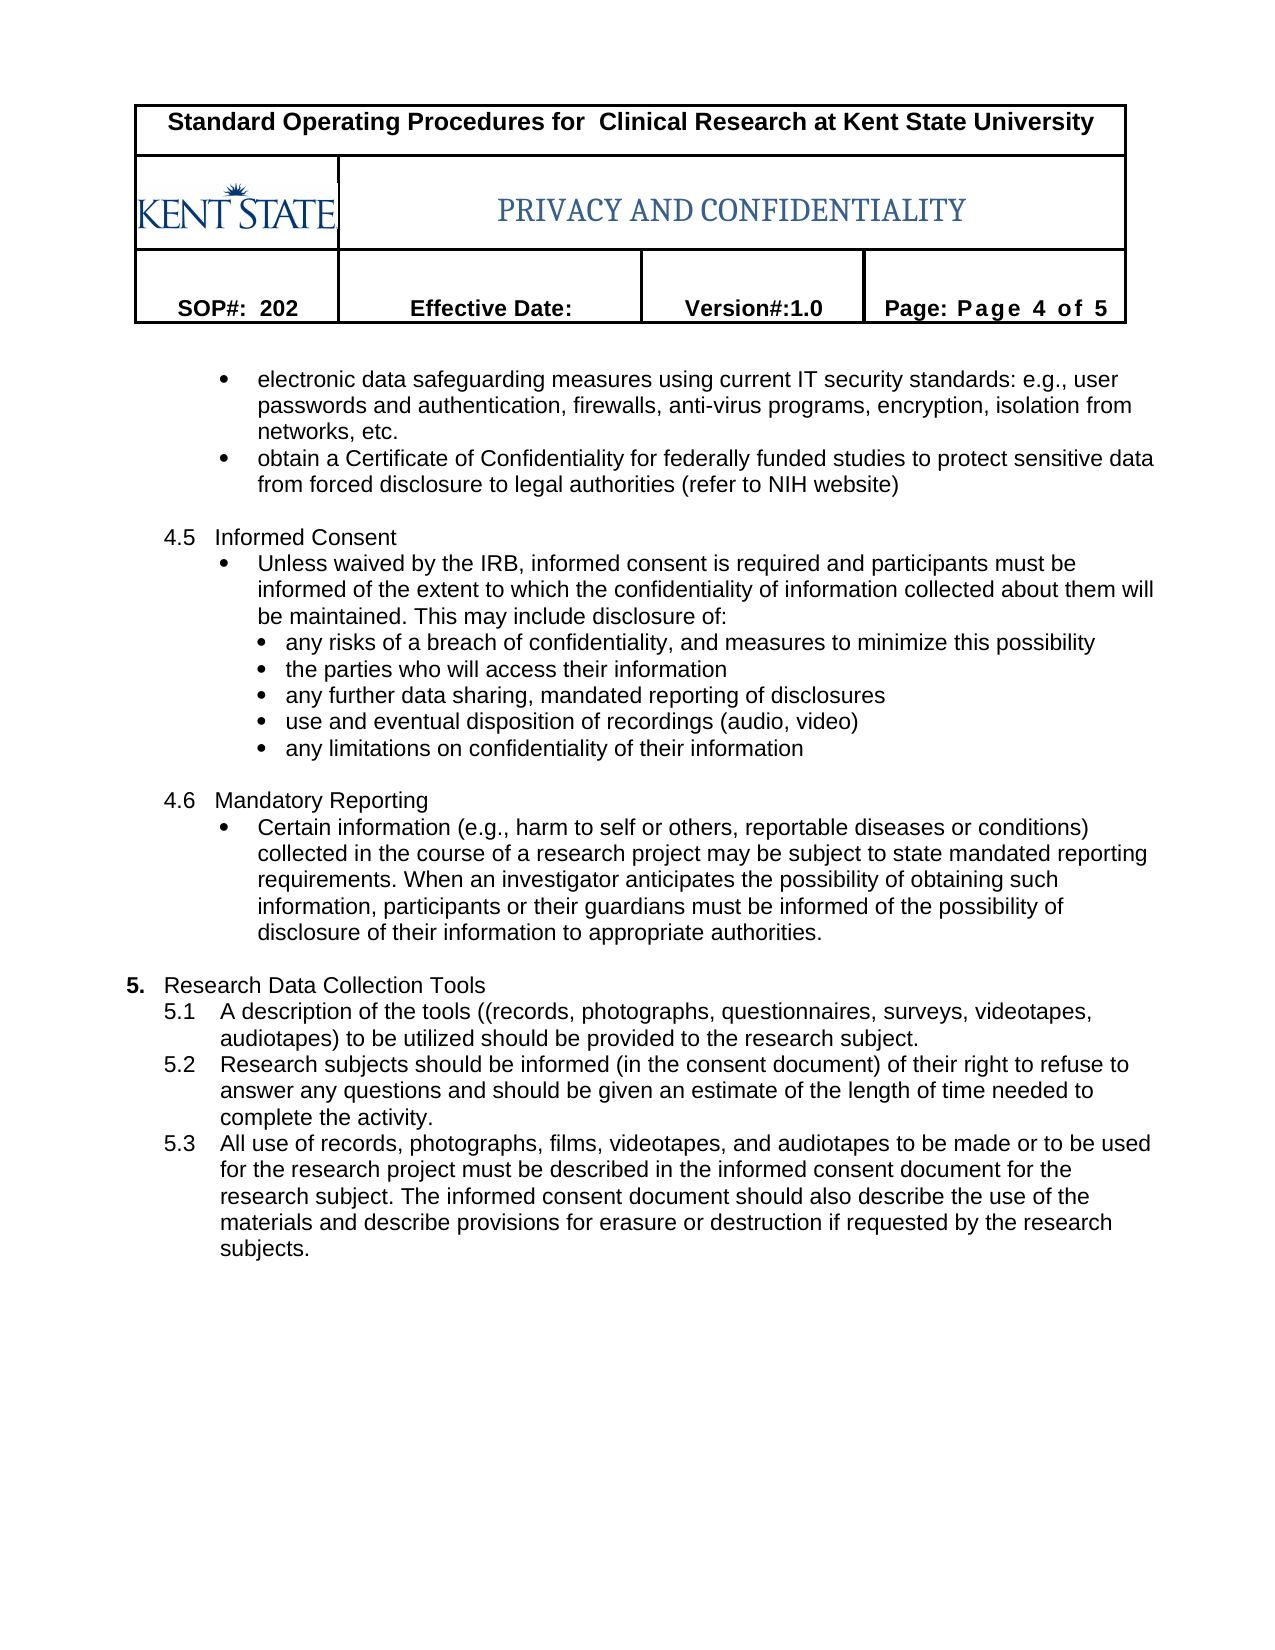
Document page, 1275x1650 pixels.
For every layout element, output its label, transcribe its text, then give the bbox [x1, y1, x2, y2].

list A description of the tools ((records, photographs, questionnaires, surveys, videotapes, audiotapes) to be utilized should be provided to the research subject. [163, 998, 1162, 1051]
list Research Data Collection Tools [126, 972, 1162, 998]
picture [137, 183, 338, 229]
list obtain a Certificate of Confidentiality for federally funded studies to protect sensitive data from forced disclosure to legal authorities (refer to NIH website) [220, 445, 1162, 497]
list Research subjects should be informed (in the consent document) of their right to refuse to answer any questions and should be given an estimate of the length of time needed to complete the activity. [163, 1051, 1162, 1130]
list use and eventual disposition of recordings (audio, video) [257, 708, 1162, 734]
list any limitations on confidentiality of their information [257, 734, 1162, 761]
list any risks of a breach of confidentiality, and measures to minimize this possibility [257, 629, 1162, 656]
list the parties who will access their information [257, 656, 1162, 682]
list electronic data safeguarding measures using current IT security standards: e.g., user passwords and authentication, firewalls, anti-virus programs, encryption, isolation from networks, etc. [220, 366, 1162, 445]
list All use of records, photographs, films, videotapes, and audiotapes to be made or to be used for the research project must be described in the informed consent document for the research subject. The informed consent document should also describe the use of the materials and describe provisions for erasure or destruction if requested by the research subjects. [163, 1130, 1162, 1262]
text 4.5 Informed Consent [163, 524, 1162, 550]
list Certain information (e.g., harm to self or others, reportable diseases or conditions) collected in the course of a research project may be subject to state mandated reporting requirements. When an investigator anticipates the possibility of obtaining such information, participants or their guardians must be informed of the possibility of disclosure of their information to appropriate authorities. [220, 814, 1162, 945]
list Unless waived by the IRB, informed consent is required and participants must be informed of the extent to which the confidentiality of information collected about them will be maintained. This may include disclosure of: [220, 550, 1162, 629]
list any further data sharing, mandated reporting of disclosures [257, 682, 1162, 708]
text 4.6 Mandatory Reporting [163, 787, 1162, 814]
